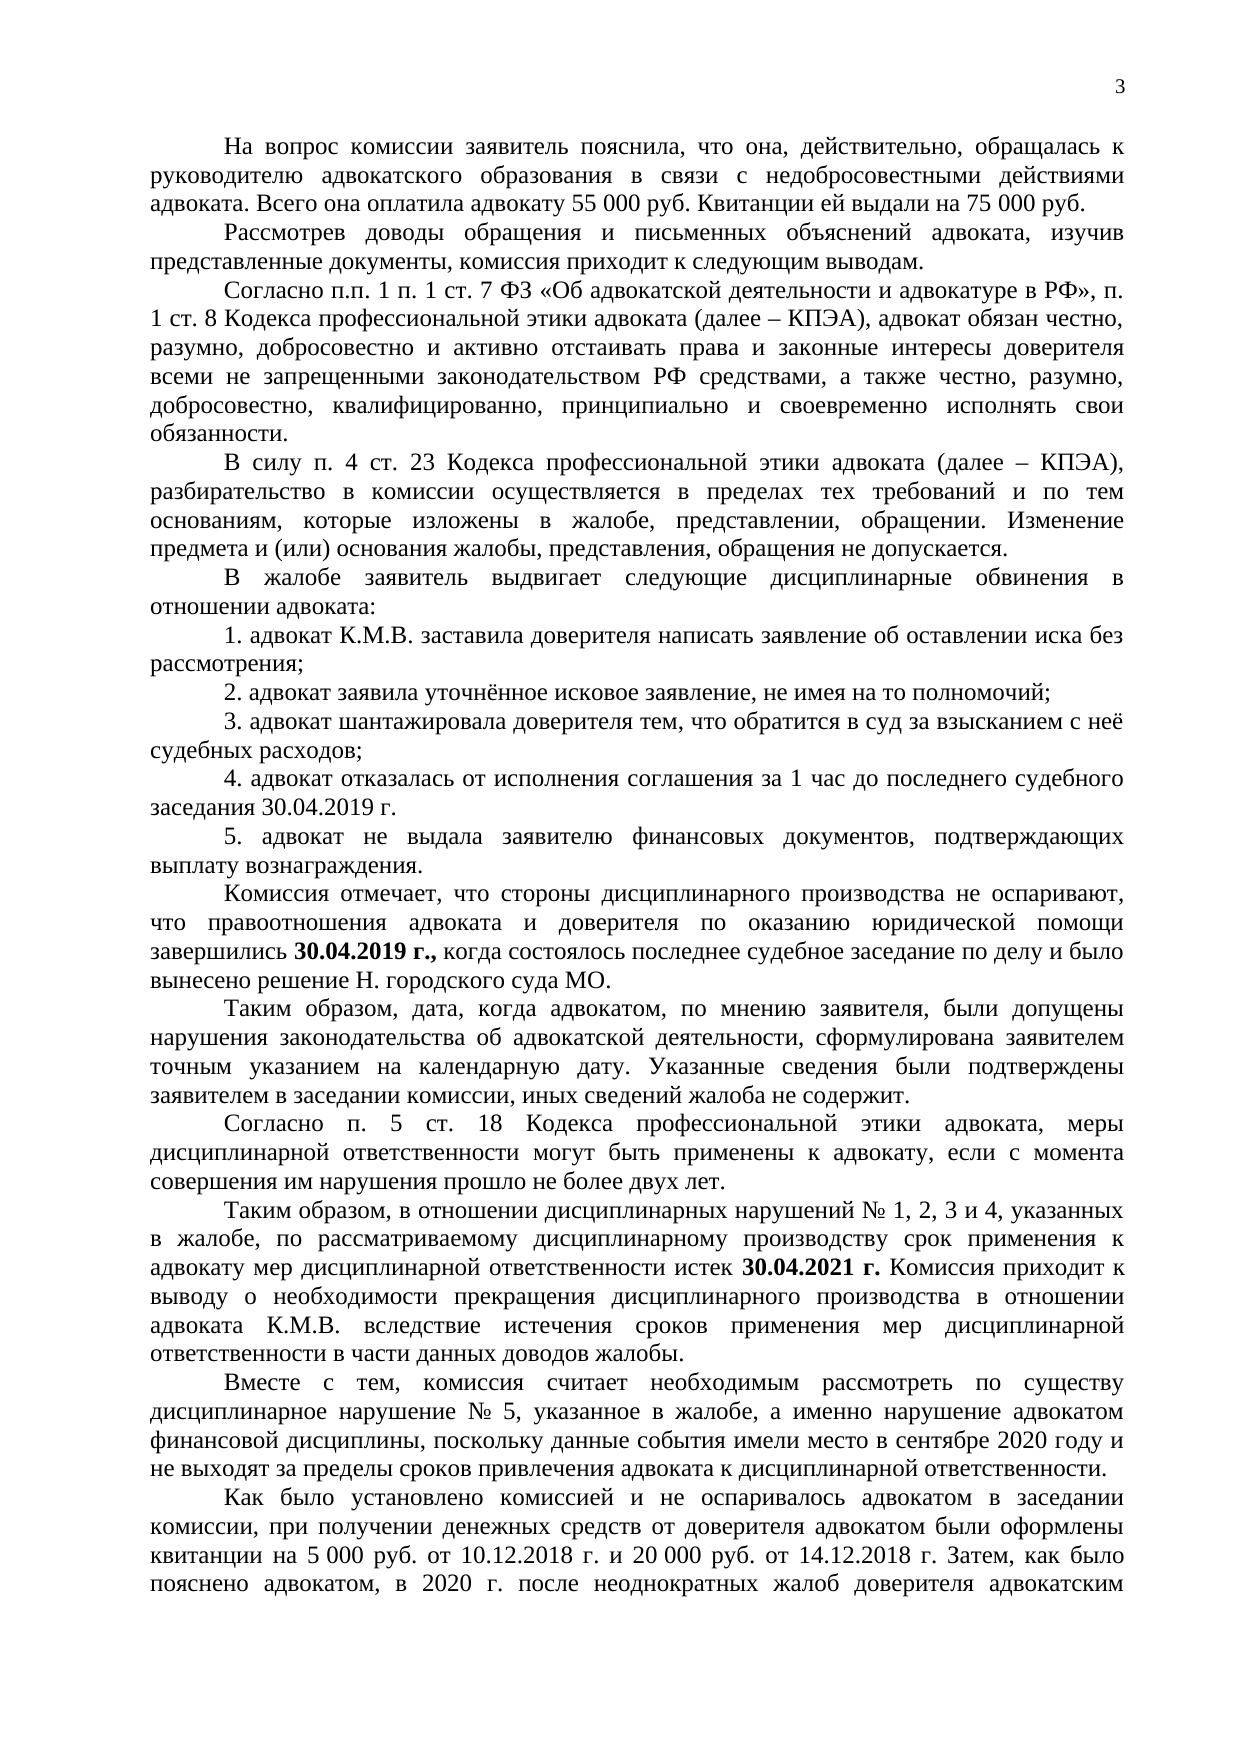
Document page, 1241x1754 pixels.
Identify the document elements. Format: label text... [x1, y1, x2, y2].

text 1. адвокат К.М.В. заставила доверителя написать заявление об оставлении иска без рассмотрения; [150, 620, 1125, 677]
text Таким образом, в отношении дисциплинарных нарушений № 1, 2, 3 и 4, указанных в жалобе, по рассматриваемому дисциплинарному производству срок применения к адвокату мер дисциплинарной ответственности истек 30.04.2021 г. Комиссия приходит к выводу о необходимости прекращения дисциплинарного производства в отношении адвоката К.М.В. вследствие истечения сроков применения мер дисциплинарной ответственности в части данных доводов жалобы. [150, 1195, 1125, 1367]
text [150, 1482, 1125, 1597]
text 5. адвокат не выдала заявителю финансовых документов, подтверждающих выплату вознаграждения. [150, 821, 1125, 878]
text 4. адвокат отказалась от исполнения соглашения за 1 час до последнего судебного заседания 30.04.2019 г. [150, 763, 1125, 821]
text На вопрос комиссии заявитель пояснила, что она, действительно, обращалась к руководителю адвокатского образования в связи с недобросовестными действиями адвоката. Всего она оплатила адвокату 55 000 руб. Квитанции ей выдали на 75 000 руб. [150, 131, 1125, 217]
text Вместе с тем, комиссия считает необходимым рассмотреть по существу дисциплинарное нарушение № 5, указанное в жалобе, а именно нарушение адвокатом финансовой дисциплины, поскольку данные события имели место в сентябре 2020 году и не выходят за пределы сроков привлечения адвоката к дисциплинарной ответственности. [150, 1367, 1125, 1482]
text 3. адвокат шантажировала доверителя тем, что обратится в суд за взысканием с неё судебных расходов; [150, 706, 1125, 763]
text Согласно п. 5 ст. 18 Кодекса профессиональной этики адвоката, меры дисциплинарной ответственности могут быть применены к адвокату, если с момента совершения им нарушения прошло не более двух лет. [150, 1108, 1125, 1195]
text 2. адвокат заявила уточнённое исковое заявление, не имея на то полномочий; [150, 677, 1125, 706]
text В силу п. 4 ст. 23 Кодекса профессиональной этики адвоката (далее – КПЭА), разбирательство в комиссии осуществляется в пределах тех требований и по тем основаниям, которые изложены в жалобе, представлении, обращении. Изменение предмета и (или) основания жалобы, представления, обращения не допускается. [150, 447, 1125, 562]
text Рассмотрев доводы обращения и письменных объяснений адвоката, изучив представленные документы, комиссия приходит к следующим выводам. [150, 217, 1125, 275]
text Таким образом, дата, когда адвокатом, по мнению заявителя, были допущены нарушения законодательства об адвокатской деятельности, сформулирована заявителем точным указанием на календарную дату. Указанные сведения были подтверждены заявителем в заседании комиссии, иных сведений жалоба не содержит. [150, 993, 1125, 1108]
text Согласно п.п. 1 п. 1 ст. 7 ФЗ «Об адвокатской деятельности и адвокатуре в РФ», п. 1 ст. 8 Кодекса профессиональной этики адвоката (далее – КПЭА), адвокат обязан честно, разумно, добросовестно и активно отстаивать права и законные интересы доверителя всеми не запрещенными законодательством РФ средствами, а также честно, разумно, добросовестно, квалифицированно, принципиально и своевременно исполнять свои обязанности. [150, 275, 1125, 447]
text В жалобе заявитель выдвигает следующие дисциплинарные обвинения в отношении адвоката: [150, 562, 1125, 620]
text Комиссия отмечает, что стороны дисциплинарного производства не оспаривают, что правоотношения адвоката и доверителя по оказанию юридической помощи завершились 30.04.2019 г., когда состоялось последнее судебное заседание по делу и было вынесено решение Н. городского суда МО. [150, 878, 1125, 993]
